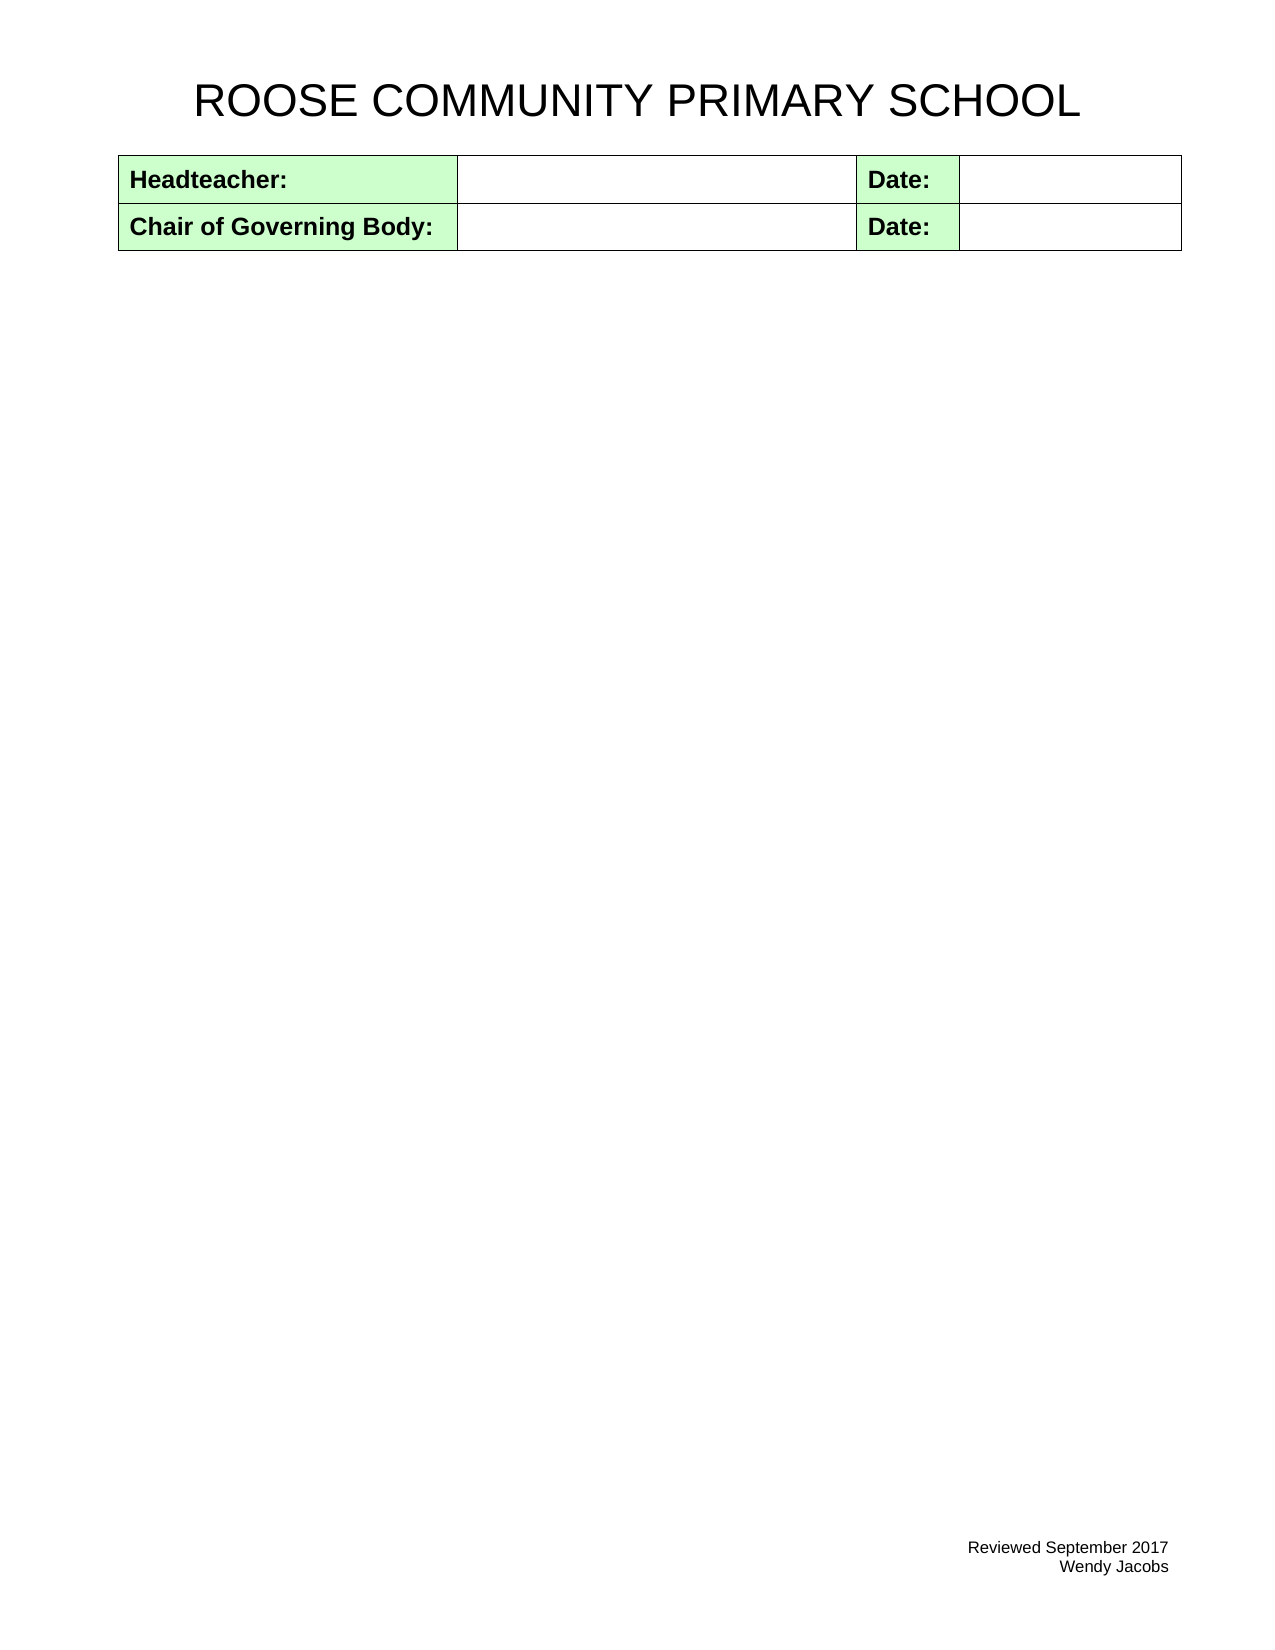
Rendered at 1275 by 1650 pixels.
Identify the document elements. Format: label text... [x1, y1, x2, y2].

table_cell Date: [857, 204, 959, 250]
table_header [458, 156, 856, 203]
table_header Headteacher: [119, 156, 457, 203]
table_cell [960, 204, 1181, 250]
table_header Date: [857, 156, 959, 203]
table_cell [458, 204, 856, 250]
table_header [960, 156, 1181, 203]
table_cell Chair of Governing Body: [119, 204, 457, 250]
